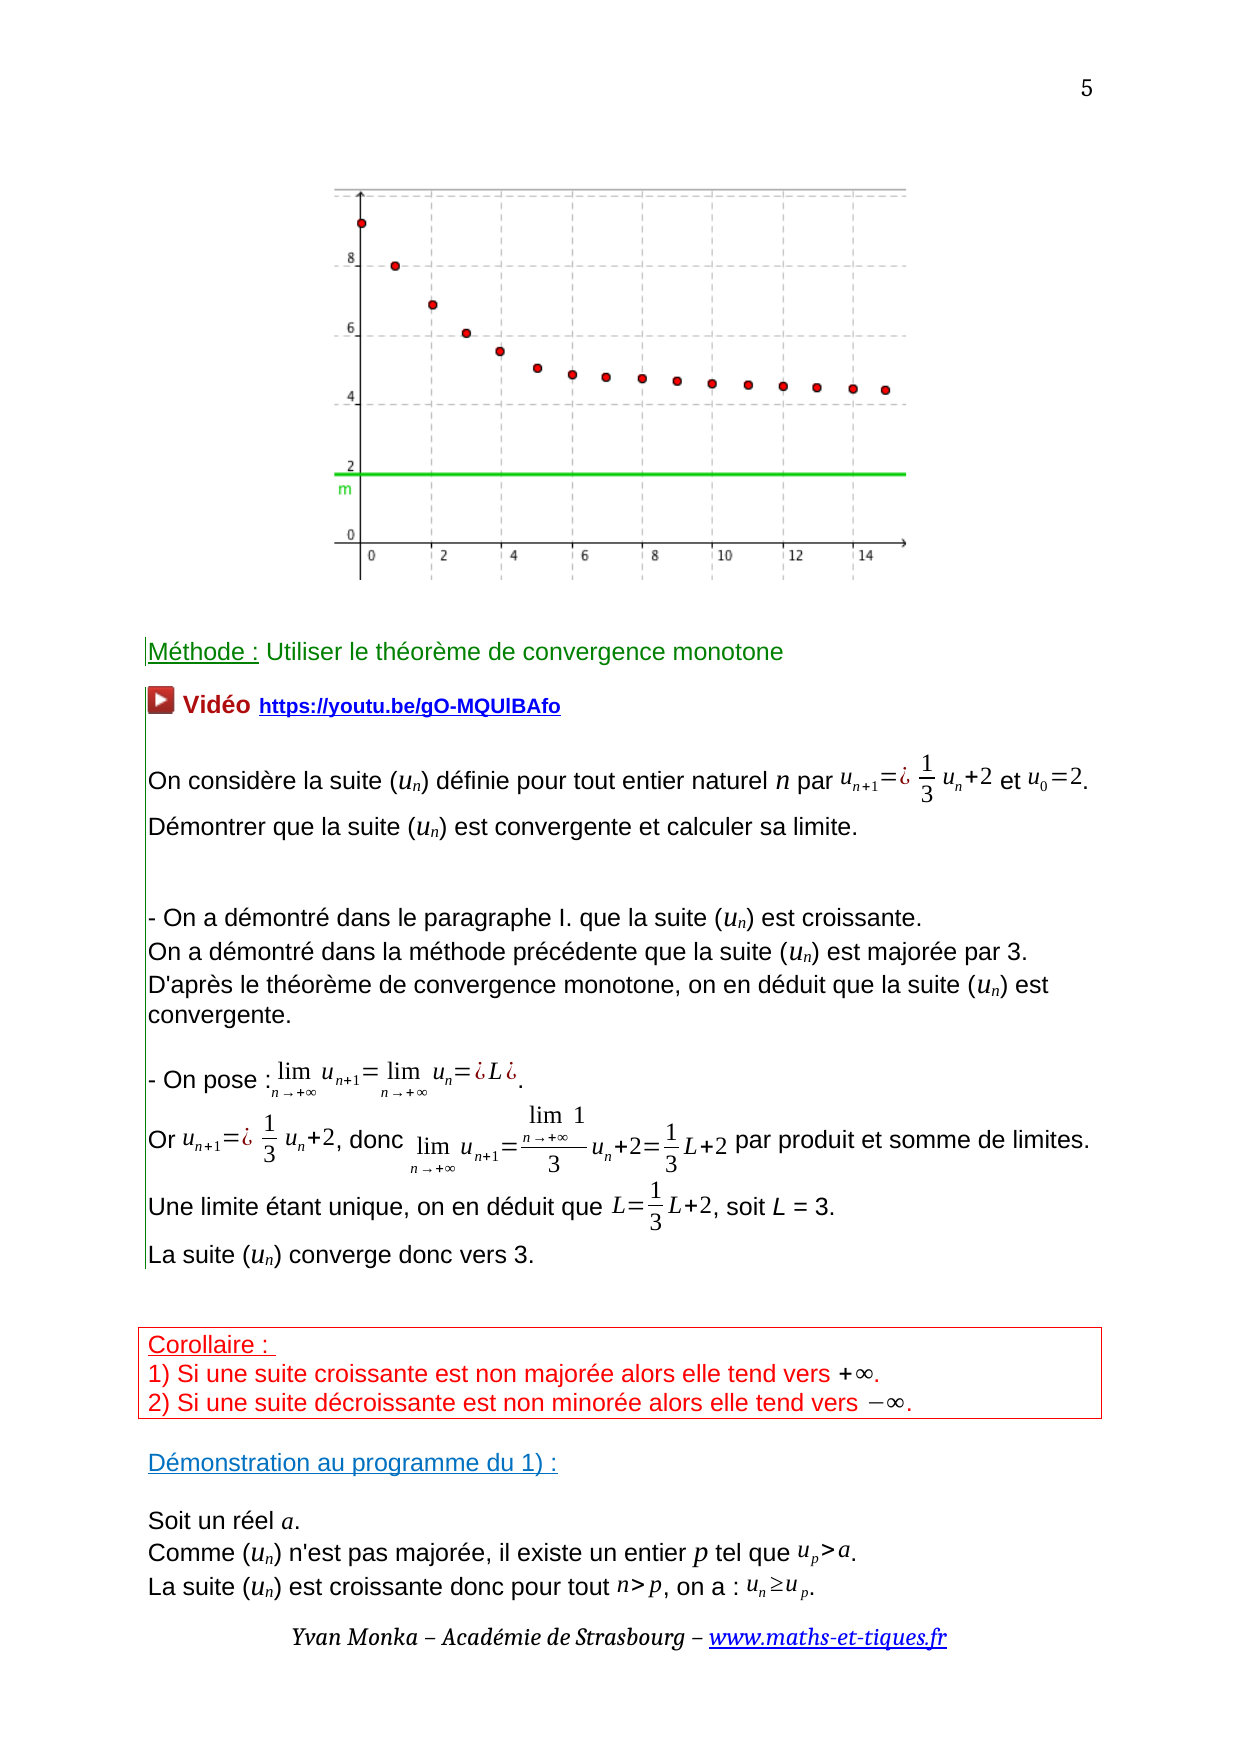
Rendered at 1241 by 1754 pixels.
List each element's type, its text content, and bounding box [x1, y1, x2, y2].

text La suite (un) est croissante donc pour tout , on a : . [148, 1568, 1093, 1602]
text - On pose :. [148, 1057, 1093, 1101]
text - On a démontré dans le paragraphe I. que la suite (un) est croissante. [148, 899, 1093, 933]
text Soit un réel a. [148, 1506, 1093, 1534]
text Démontrer que la suite (un) est convergente et calculer sa limite. [148, 808, 1093, 842]
text On considère la suite (un) définie pour tout entier naturel n par et . [148, 749, 1093, 808]
text Corollaire : [139, 1328, 1101, 1359]
picture [334, 188, 907, 580]
text 2) Si une suite décroissante est non minorée alors elle tend vers . [139, 1384, 1101, 1418]
text La suite (un) converge donc vers 3. [148, 1236, 1093, 1269]
text D'après le théorème de convergence monotone, on en déduit que la suite (un) est convergente. [148, 966, 1093, 1028]
text Démonstration au programme du 1) : [148, 1448, 1093, 1477]
text Une limite étant unique, on en déduit que , soit L = 3. [148, 1177, 1093, 1236]
text Méthode : Utiliser le théorème de convergence monotone [148, 637, 1093, 666]
text On a démontré dans la méthode précédente que la suite (un) est majorée par 3. [148, 933, 1093, 966]
text 1) Si une suite croissante est non majorée alors elle tend vers . [148, 1359, 1093, 1384]
picture [147, 686, 175, 714]
text Comme (un) n'est pas majorée, il existe un entier p tel que . [148, 1534, 1093, 1568]
text Vidéo https://youtu.be/gO-MQUlBAfo [146, 687, 1057, 720]
text Or , donc par produit et somme de limites. [148, 1101, 1093, 1177]
